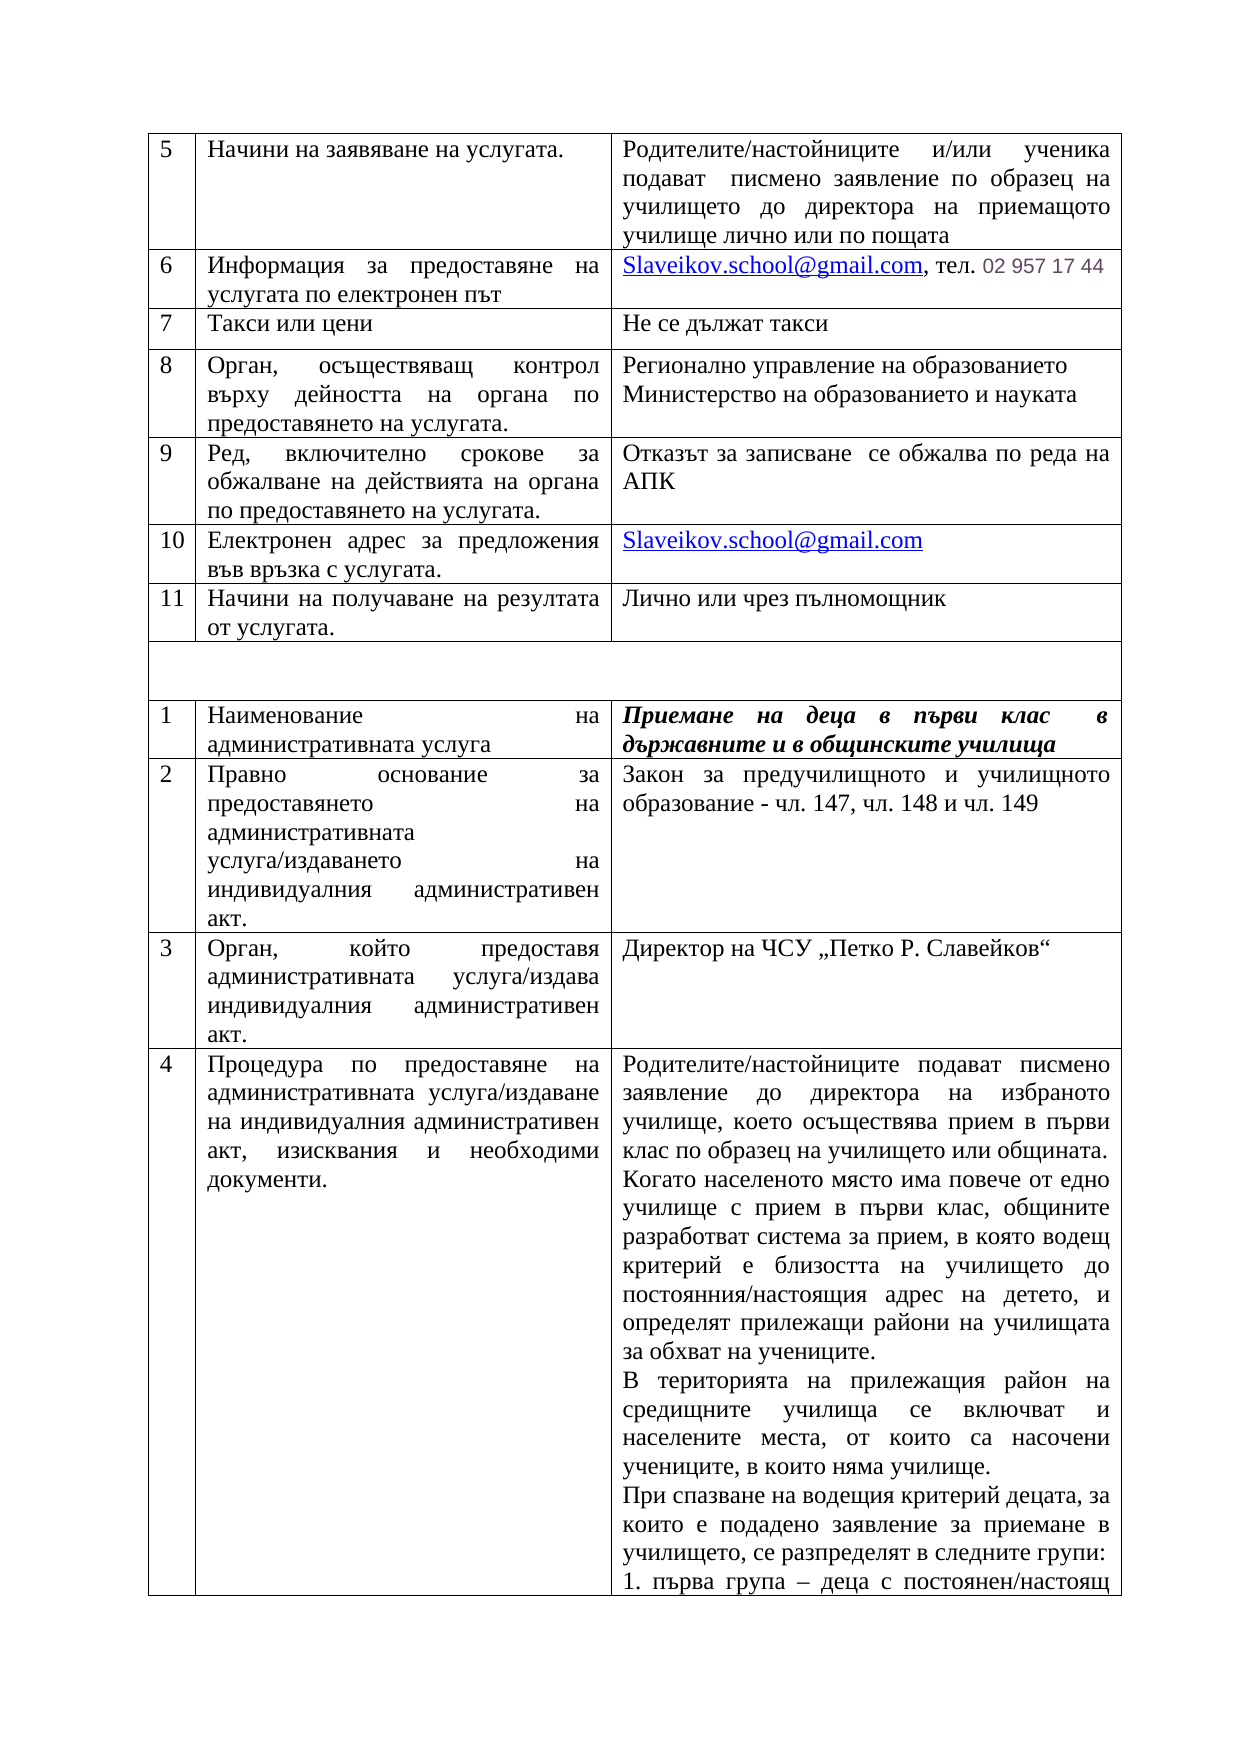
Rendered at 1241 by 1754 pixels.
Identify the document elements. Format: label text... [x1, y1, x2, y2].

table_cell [196, 1049, 611, 1595]
table_cell 5 [149, 134, 195, 249]
table_cell Регионално управление на образованието Министерство на образованието и науката [612, 350, 1121, 437]
table_cell Информация за предоставяне на услугата по електронен път [196, 250, 611, 307]
table_cell Slaveikov.school@gmail.com [612, 525, 1121, 582]
table_cell [149, 642, 1121, 699]
table_cell 10 [149, 525, 195, 582]
table_cell Такси или цени [196, 309, 611, 349]
table_cell Правно основание за предоставянето на административната услуга/издаването на индивидуалния административен акт. [196, 759, 611, 932]
table_cell 6 [149, 250, 195, 307]
table_cell Лично или чрез пълномощник [612, 584, 1121, 641]
table_cell 2 [149, 759, 195, 932]
table_cell Начини на заявяване на услугата. [196, 134, 611, 249]
table_cell Ред, включително срокове за обжалване на действията на органа по предоставянето на услугата. [196, 438, 611, 524]
table_cell Електронен адрес за предложения във връзка с услугата. [196, 525, 611, 582]
table_cell Начини на получаване на резултата от услугата. [196, 584, 611, 641]
table_cell 9 [149, 438, 195, 524]
table_cell 4 [149, 1049, 195, 1595]
table_cell 1 [149, 701, 195, 758]
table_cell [612, 1049, 1121, 1595]
table_cell Директор на ЧСУ „Петко Р. Славейков“ [612, 933, 1121, 1048]
table_cell 8 [149, 350, 195, 437]
table_cell Родителите/настойниците и/или ученика подават писмено заявление по образец на училището до директора на приемащото училище лично или по пощата [612, 134, 1121, 249]
table_cell Орган, който предоставя административната услуга/издава индивидуалния административен акт. [196, 933, 611, 1048]
table_cell Slaveikov.school@gmail.com, тел. 02 957 17 44 [612, 250, 1121, 307]
table_cell Орган, осъществяващ контрол върху дейността на органа по предоставянето на услугата. [196, 350, 611, 437]
table_cell Отказът за записване се обжалва по реда на АПК [612, 438, 1121, 524]
table_cell Закон за предучилищното и училищното образование - чл. 147, чл. 148 и чл. 149 [612, 759, 1121, 932]
table_cell Приемане на деца в първи клас в държавните и в общинските училища [612, 701, 1121, 758]
table_cell 3 [149, 933, 195, 1048]
table_cell 11 [149, 584, 195, 641]
table_cell Наименование на административната услуга [196, 701, 611, 758]
table_cell Не се дължат такси [612, 309, 1121, 349]
table_cell 7 [149, 309, 195, 349]
